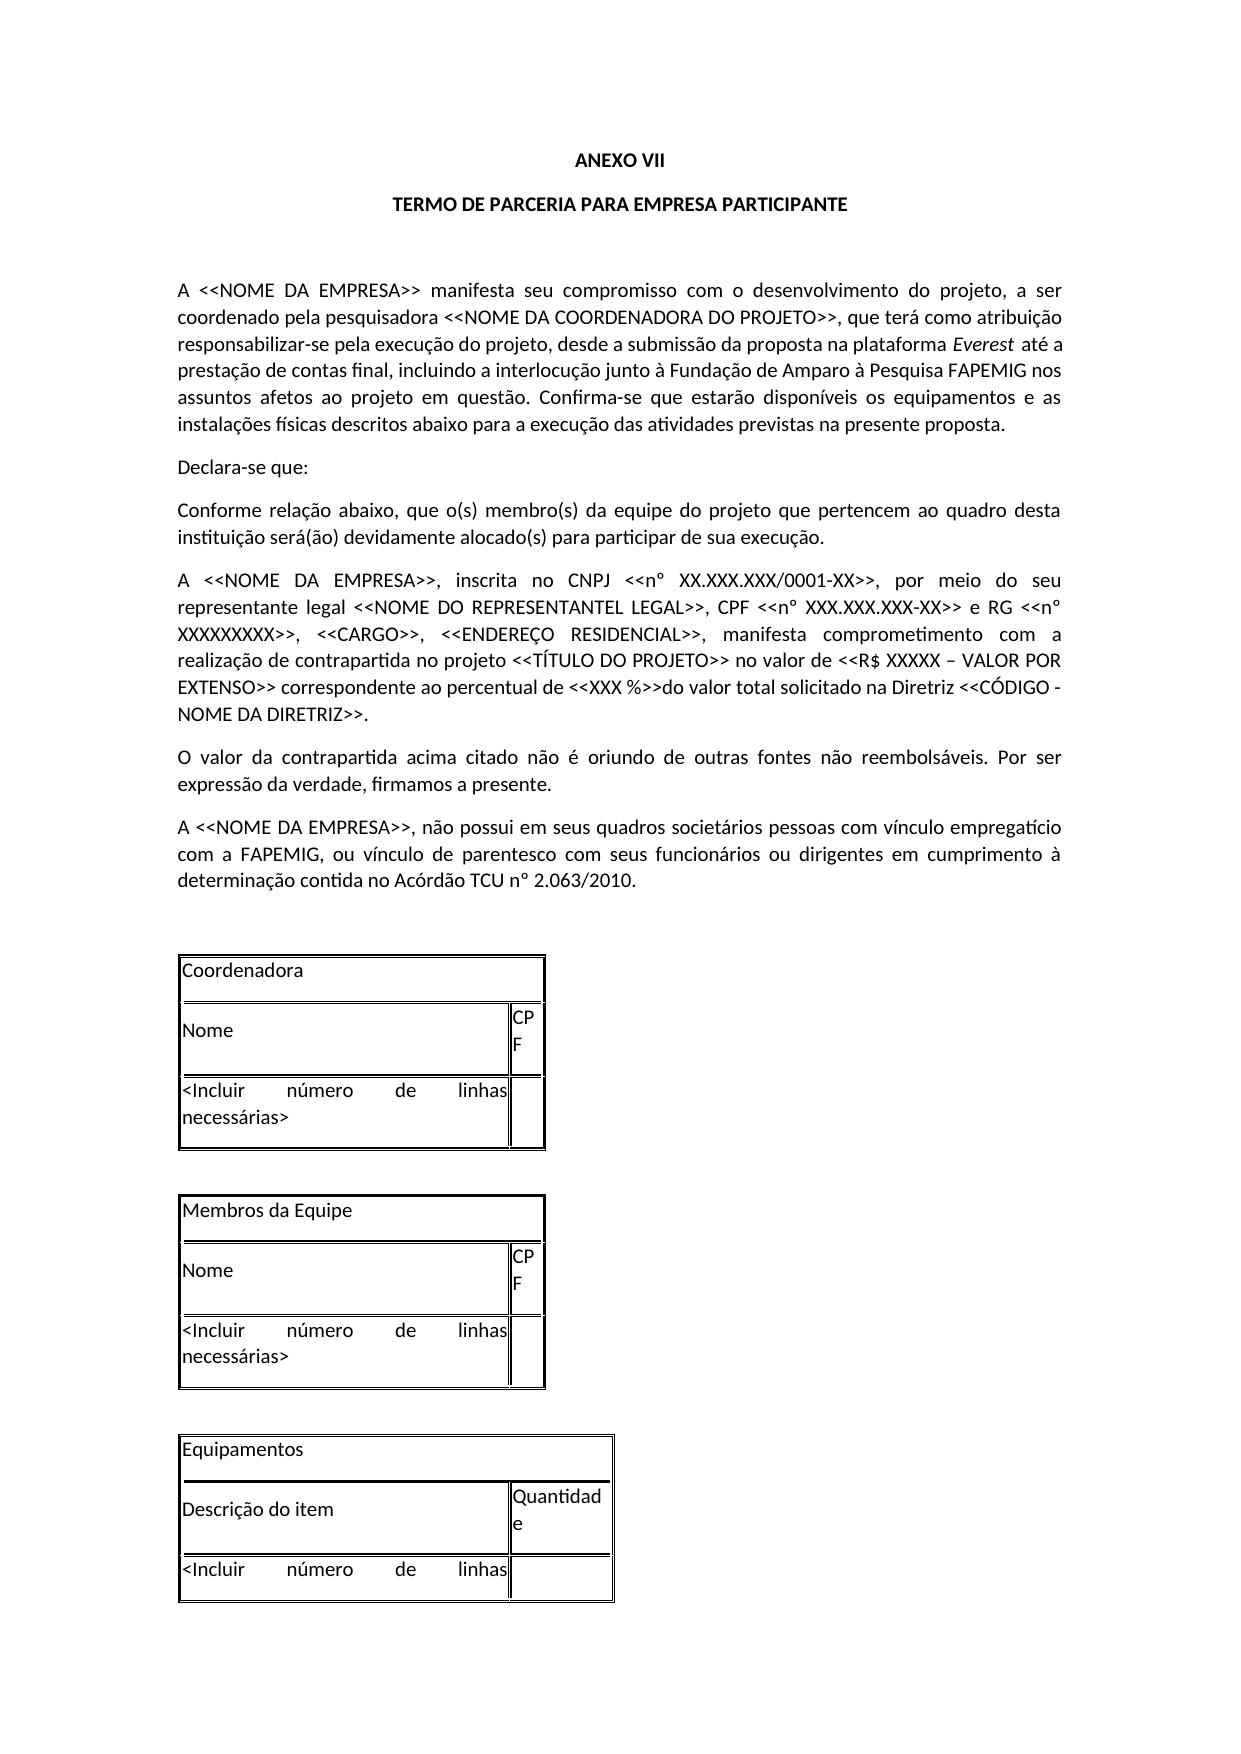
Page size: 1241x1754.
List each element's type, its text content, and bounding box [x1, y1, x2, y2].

table_cell [510, 1074, 544, 1147]
table_cell Quantidade [512, 1480, 612, 1553]
table_cell CPF [510, 1001, 544, 1074]
table_header Equipamentos [181, 1437, 612, 1480]
text O valor da contrapartida acima citado não é oriundo de outras fontes não reembolsáveis. Por ser expressão da verdade, firmamos a presente. [177, 744, 1063, 796]
table_header Coordenadora [181, 958, 543, 1001]
text TERMO DE PARCERIA PARA EMPRESA PARTICIPANTE [177, 191, 1063, 216]
table_cell Descrição do item [181, 1480, 508, 1553]
table_cell [510, 1553, 612, 1600]
text A <<NOME DA EMPRESA>> manifesta seu compromisso com o desenvolvimento do projeto, a ser coordenado pela pesquisadora <<NOME DA COORDENADORA DO PROJETO>>, que terá como atribuição responsabilizar-se pela execução do projeto, desde a submissão da proposta na plataforma Everest até a prestação de contas final, incluindo a interlocução junto à Fundação de Amparo à Pesquisa FAPEMIG nos assuntos afetos ao projeto em questão. Confirma-se que estarão disponíveis os equipamentos e as instalações físicas descritos abaixo para a execução das atividades previstas na presente proposta. [177, 278, 1063, 436]
table_cell <Incluir número de linhas necessárias> [181, 1074, 510, 1147]
text A <<NOME DA EMPRESA>>, não possui em seus quadros societários pessoas com vínculo empregatício com a FAPEMIG, ou vínculo de parentesco com seus funcionários ou dirigentes em cumprimento à determinação contida no Acórdão TCU nº 2.063/2010. [177, 814, 1063, 893]
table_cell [181, 1553, 510, 1600]
table_header Membros da Equipe [181, 1197, 543, 1240]
text A <<NOME DA EMPRESA>>, inscrita no CNPJ <<nº XX.XXX.XXX/0001-XX>>, por meio do seu representante legal <<NOME DO REPRESENTANTEL LEGAL>>, CPF <<nº XXX.XXX.XXX-XX>> e RG <<nº XXXXXXXXX>>, <<CARGO>>, <<ENDEREÇO RESIDENCIAL>>, manifesta comprometimento com a realização de contrapartida no projeto <<TÍTULO DO PROJETO>> no valor de <<R$ XXXXX – VALOR POR EXTENSO>> correspondente ao percentual de <<XXX %>>do valor total solicitado na Diretriz <<CÓDIGO - NOME DA DIRETRIZ>>. [177, 568, 1063, 726]
table_cell [510, 1314, 544, 1387]
table_cell Nome [180, 1001, 510, 1074]
text Conforme relação abaixo, que o(s) membro(s) da equipe do projeto que pertencem ao quadro desta instituição será(ão) devidamente alocado(s) para participar de sua execução. [177, 498, 1063, 550]
text Declara-se que: [177, 454, 1063, 480]
text ANEXO VII [177, 148, 1063, 173]
table_cell CPF [512, 1240, 544, 1314]
table_cell Nome [181, 1240, 508, 1314]
table_cell <Incluir número de linhas necessárias> [180, 1314, 510, 1387]
